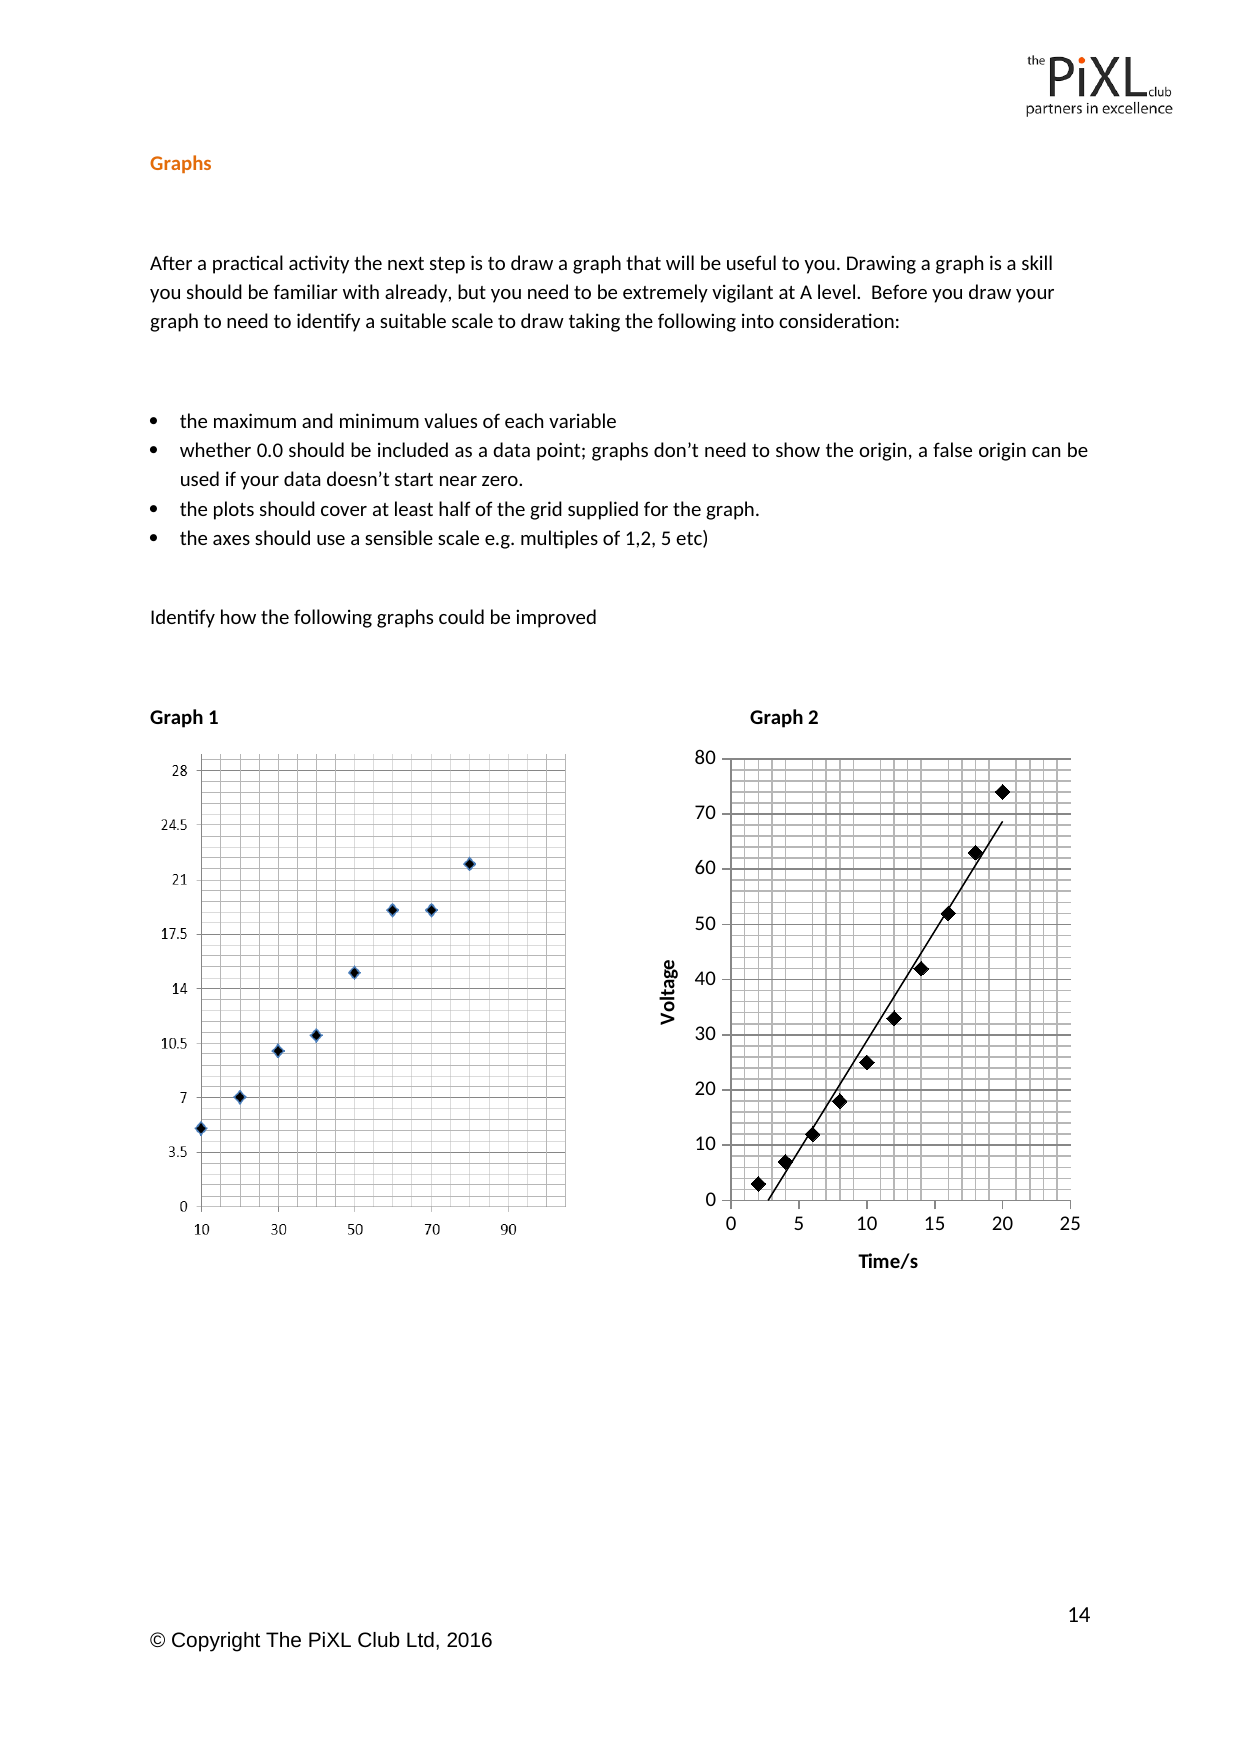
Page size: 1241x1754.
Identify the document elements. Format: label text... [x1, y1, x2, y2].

picture [150, 754, 594, 1249]
text After a practical activity the next step is to draw a graph that will be useful to you. Drawing a graph is a skill you should be familiar with already, but you need to be extremely vigilant at A level. Before you draw your graph to need to identify a suitable scale to draw taking the following into consideration: [150, 250, 1090, 334]
text Identify how the following graphs could be improved [150, 604, 1090, 629]
list the plots should cover at least half of the grid supplied for the graph. [150, 496, 1090, 521]
list the axes should use a sensible scale e.g. multiples of 1,2, 5 etc) [150, 525, 1090, 550]
list the maximum and minimum values of each variable [150, 408, 1090, 434]
text Graphs [150, 150, 1090, 175]
text Graph 1 Graph 2 [150, 704, 1090, 729]
list whether 0.0 should be included as a data point; graphs don’t need to show the origin, a false origin can be used if your data doesn’t start near zero. [150, 437, 1090, 492]
picture [1006, 39, 1188, 124]
